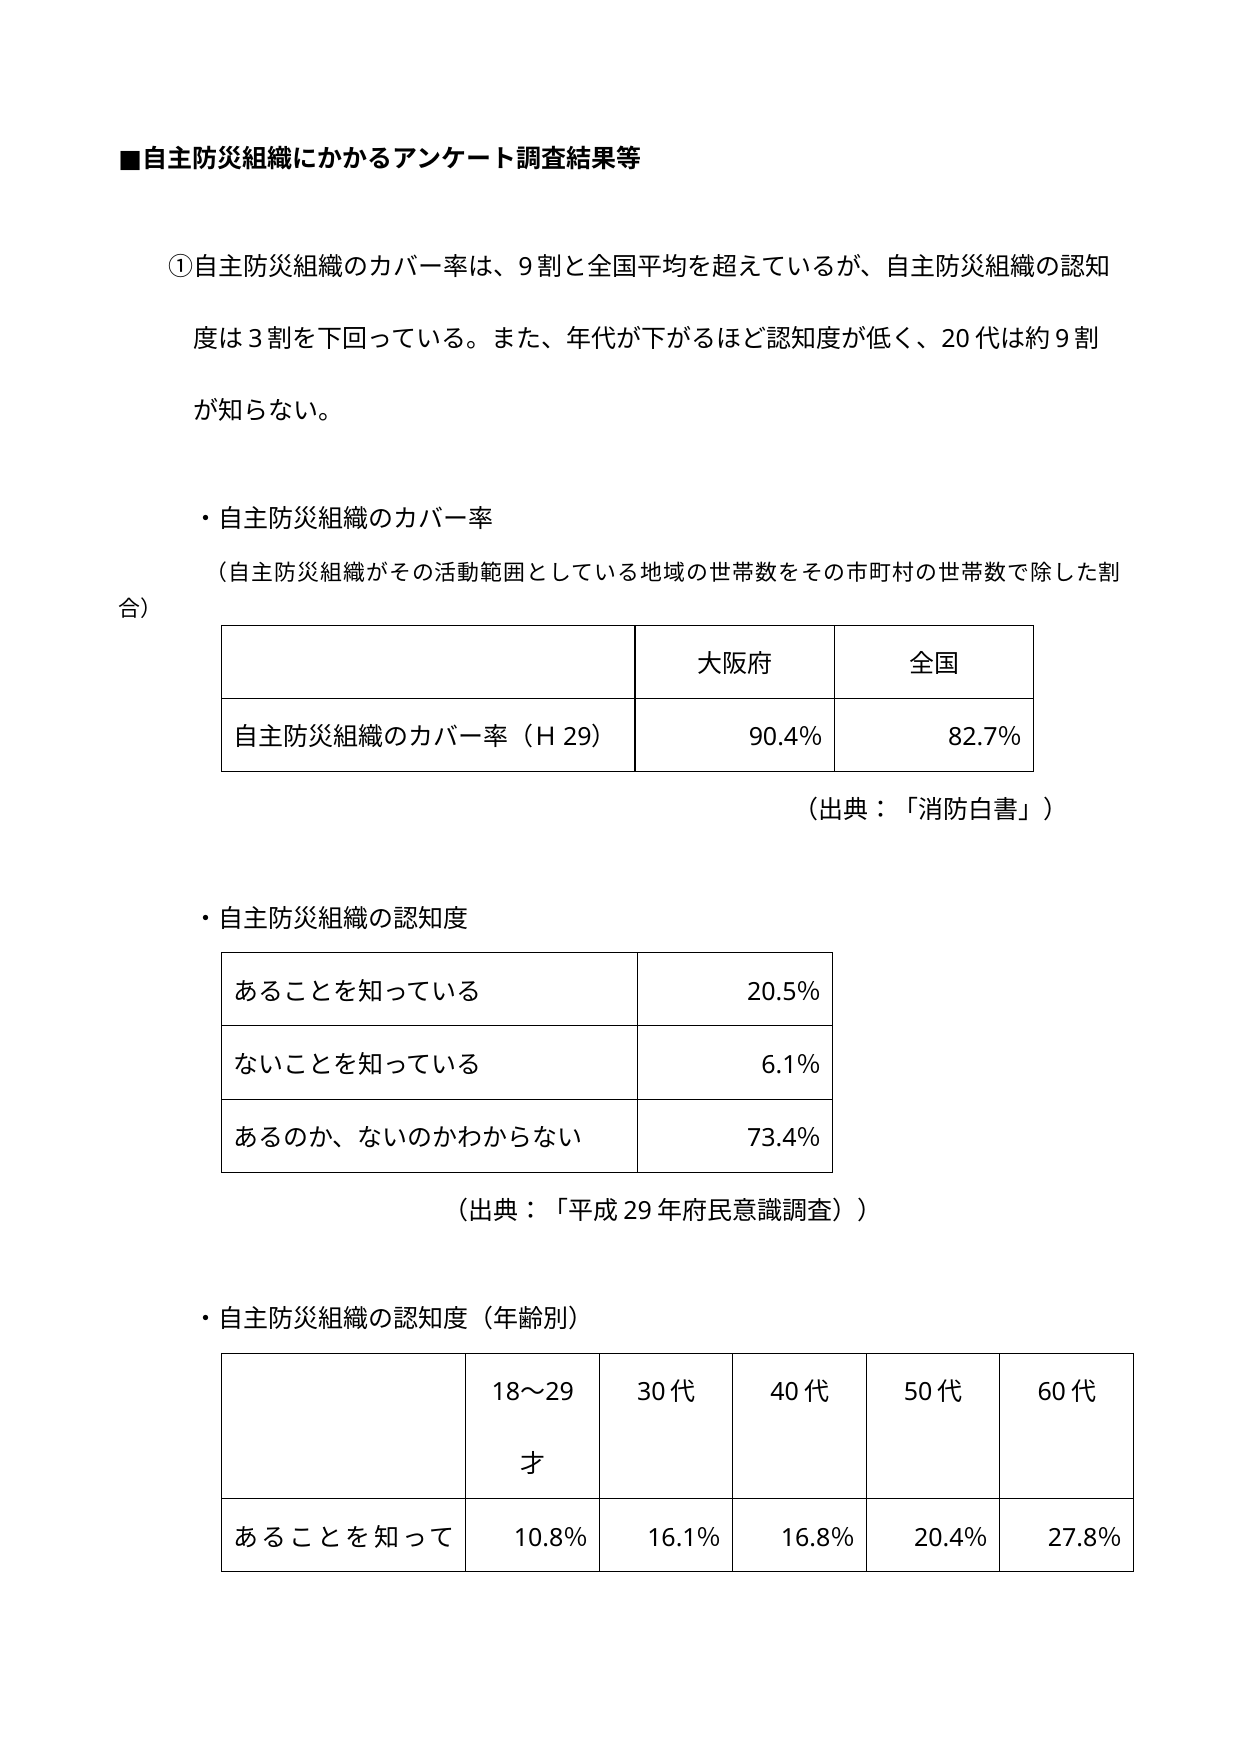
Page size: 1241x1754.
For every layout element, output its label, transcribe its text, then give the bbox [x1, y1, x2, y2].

table_cell 自主防災組織のカバー率（Ｈ29） [222, 699, 634, 771]
table_cell 90.4％ [636, 699, 834, 771]
table_header 18～29才 [466, 1354, 599, 1498]
text （自主防災組織がその活動範囲としている地域の世帯数をその市町村の世帯数で除した割合） [118, 553, 1122, 625]
table_header 大阪府 [636, 626, 834, 698]
table_header [222, 1354, 465, 1498]
table_cell 82.7％ [835, 699, 1033, 771]
table_header 20.5％ [638, 953, 832, 1025]
text （出典：「平成29年府民意識調査）） [118, 1173, 1122, 1245]
table_cell ないことを知っている [222, 1026, 637, 1098]
table_header 30代 [600, 1354, 732, 1498]
text が知らない。 [118, 372, 1122, 444]
text ①自主防災組織のカバー率は、9割と全国平均を超えているが、自主防災組織の認知 [118, 228, 1122, 300]
table_cell 20.4％ [867, 1499, 999, 1571]
text ・自主防災組織の認知度（年齢別） [118, 1281, 1122, 1353]
table_cell 73.4％ [638, 1100, 832, 1172]
table_cell あるのか、ないのかわからない [222, 1100, 637, 1172]
table_header あることを知っている [222, 953, 637, 1025]
text （出典：「消防白書」） [118, 772, 1122, 844]
table_header 40代 [733, 1354, 866, 1498]
table_header [222, 626, 634, 698]
table_cell 6.1％ [638, 1026, 832, 1098]
table_header 全国 [835, 626, 1033, 698]
table_header 60代 [1000, 1354, 1133, 1498]
table_cell 16.1％ [600, 1499, 732, 1571]
table_cell 16.8％ [733, 1499, 866, 1571]
table_cell 10.8％ [466, 1499, 599, 1571]
text ・自主防災組織の認知度 [118, 880, 1122, 952]
text ■自主防災組織にかかるアンケート調査結果等 [118, 120, 1122, 192]
table_cell 27.8％ [1000, 1499, 1133, 1571]
table_cell あることを知っている [222, 1499, 465, 1571]
text ・自主防災組織のカバー率 [118, 481, 1122, 553]
table_header 50代 [867, 1354, 999, 1498]
text 度は3割を下回っている。また、年代が下がるほど認知度が低く、20代は約9割 [118, 300, 1122, 372]
